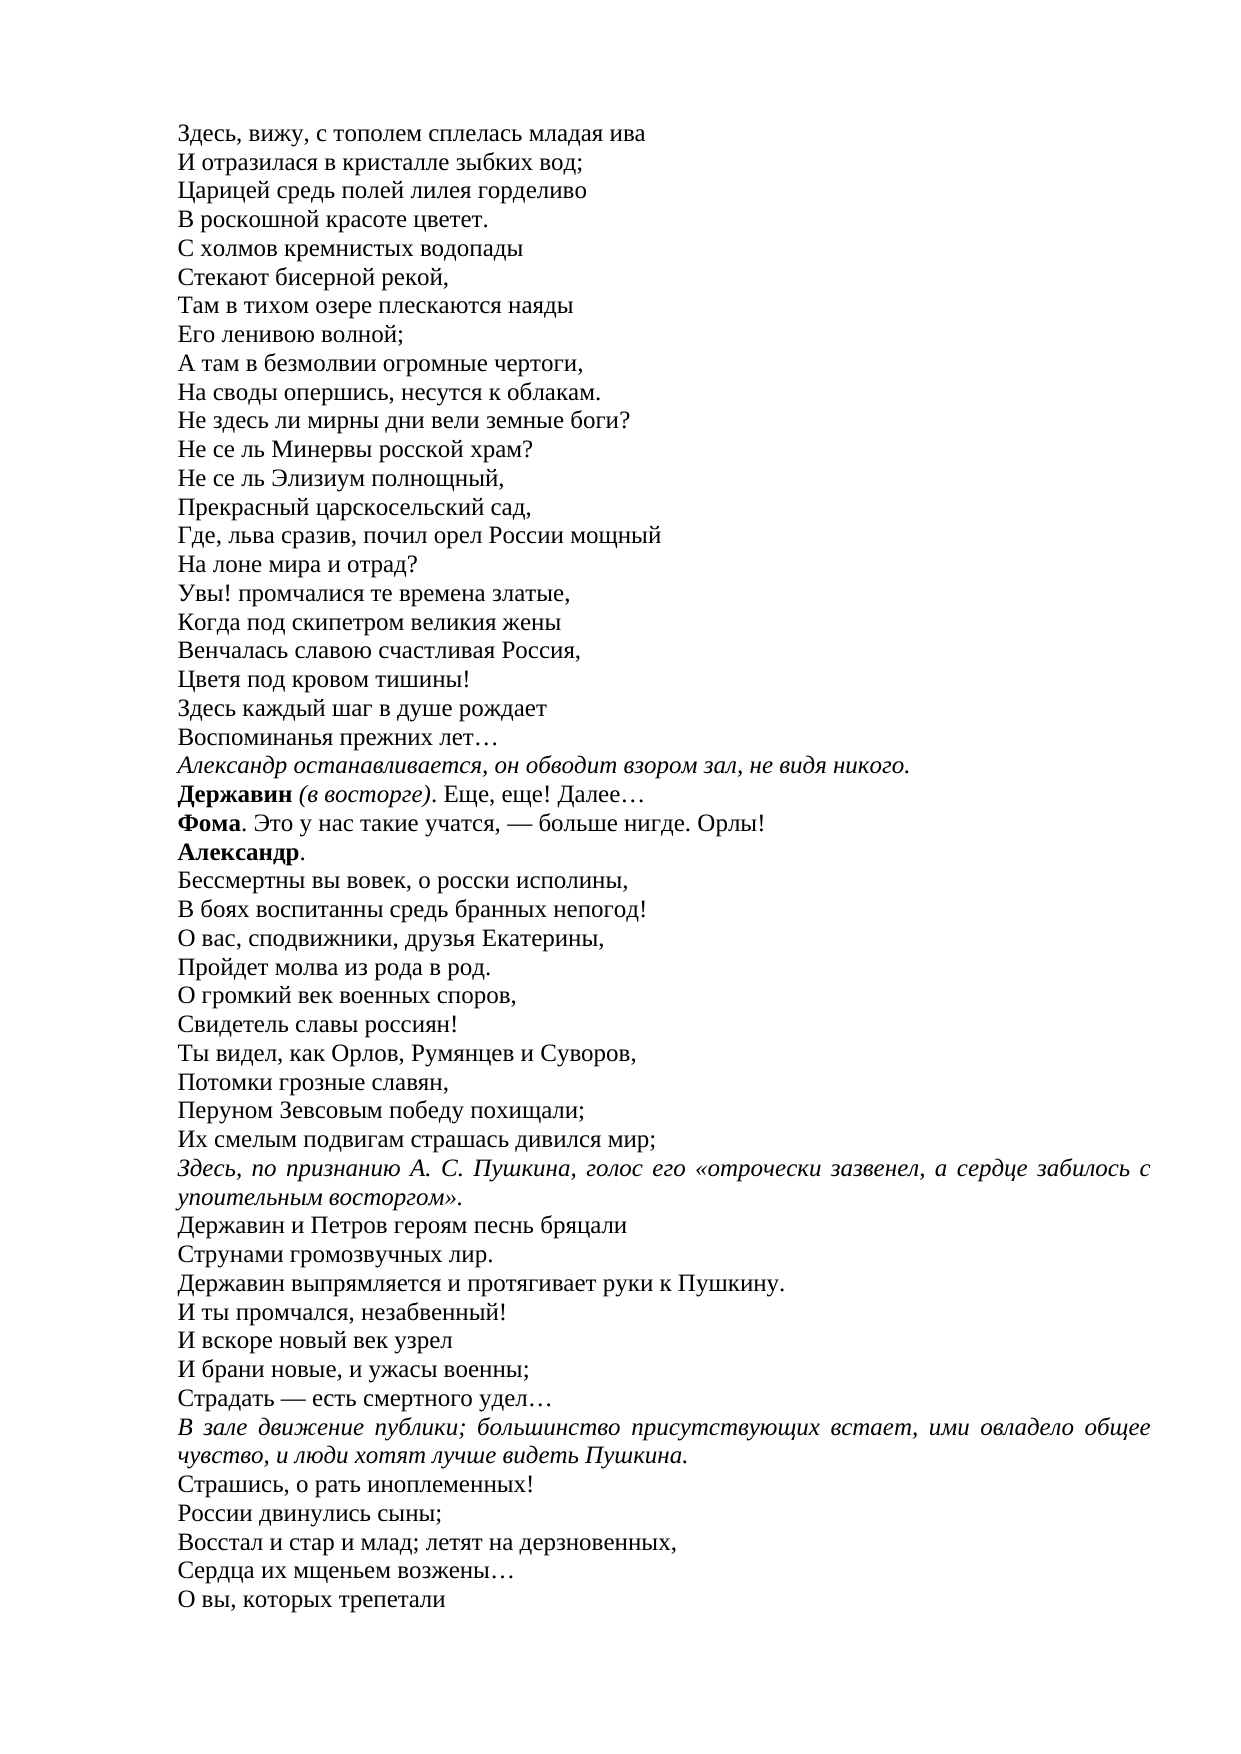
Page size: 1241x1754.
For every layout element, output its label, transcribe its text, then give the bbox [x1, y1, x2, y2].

text Не се ль Элизиум полнощный, [177, 463, 1152, 492]
text Цветя под кровом тишины! [177, 664, 1152, 693]
text Державин выпрямляется и протягивает руки к Пушкину. [177, 1268, 1152, 1297]
text Их смелым подвигам страшась дивился мир; [177, 1124, 1152, 1153]
text Бессмертны вы вовек, о росски исполины, [177, 866, 1152, 894]
text Сердца их мщеньем возжены… [177, 1556, 1152, 1584]
text О вы, которых трепетали [177, 1584, 1152, 1613]
text Здесь, вижу, с тополем сплелась младая ива [177, 118, 1152, 147]
text И отразилася в кристалле зыбких вод; [177, 147, 1152, 176]
text Стекают бисерной рекой, [177, 262, 1152, 291]
text В роскошной красоте цветет. [177, 204, 1152, 233]
text Где, льва сразив, почил орел России мощный [177, 521, 1152, 549]
text Царицей средь полей лилея горделиво [177, 176, 1152, 204]
text Там в тихом озере плескаются наяды [177, 291, 1152, 319]
text Свидетель славы россиян! [177, 1009, 1152, 1038]
text Александр. [177, 837, 1152, 866]
text И ты промчался, незабвенный! [177, 1297, 1152, 1326]
text На лоне мира и отрад? [177, 549, 1152, 578]
text Не здесь ли мирны дни вели земные боги? [177, 406, 1152, 434]
text Перуном Зевсовым победу похищали; [177, 1096, 1152, 1124]
text О громкий век военных споров, [177, 981, 1152, 1009]
text Прекрасный царскосельский сад, [177, 492, 1152, 521]
text Александр останавливается, он обводит взором зал, не видя никого. [177, 751, 1152, 779]
text Страшись, о рать иноплеменных! [177, 1469, 1152, 1498]
text Ты видел, как Орлов, Румянцев и Суворов, [177, 1038, 1152, 1067]
text Восстал и стар и млад; летят на дерзновенных, [177, 1527, 1152, 1556]
text России двинулись сыны; [177, 1498, 1152, 1527]
text Струнами громозвучных лир. [177, 1239, 1152, 1268]
text Потомки грозные славян, [177, 1067, 1152, 1096]
text На своды опершись, несутся к облакам. [177, 377, 1152, 406]
text В боях воспитанны средь бранных непогод! [177, 894, 1152, 923]
text Державин (в восторге). Еще, еще! Далее… [177, 779, 1152, 808]
text Здесь, по признанию А. С. Пушкина, голос его «отрочески зазвенел, а сердце забилось с упоительным восторгом». [177, 1153, 1152, 1211]
text Воспоминанья прежних лет… [177, 722, 1152, 751]
text Страдать — есть смертного удел… [177, 1383, 1152, 1412]
text Увы! промчалися те времена златые, [177, 578, 1152, 607]
text А там в безмолвии огромные чертоги, [177, 348, 1152, 377]
text В зале движение публики; большинство присутствующих встает, ими овладело общее чувство, и люди хотят лучше видеть Пушкина. [177, 1412, 1152, 1469]
text И брани новые, и ужасы военны; [177, 1354, 1152, 1383]
text С холмов кремнистых водопады [177, 233, 1152, 262]
text Пройдет молва из рода в род. [177, 952, 1152, 981]
text Фома. Это у нас такие учатся, — больше нигде. Орлы! [177, 808, 1152, 837]
text Здесь каждый шаг в душе рождает [177, 693, 1152, 722]
text О вас, сподвижники, друзья Екатерины, [177, 923, 1152, 952]
text Когда под скипетром великия жены [177, 607, 1152, 636]
text И вскоре новый век узрел [177, 1326, 1152, 1354]
text Державин и Петров героям песнь бряцали [177, 1211, 1152, 1239]
text Не се ль Минервы росской храм? [177, 434, 1152, 463]
text Венчалась славою счастливая Россия, [177, 636, 1152, 664]
text Его ленивою волной; [177, 319, 1152, 348]
